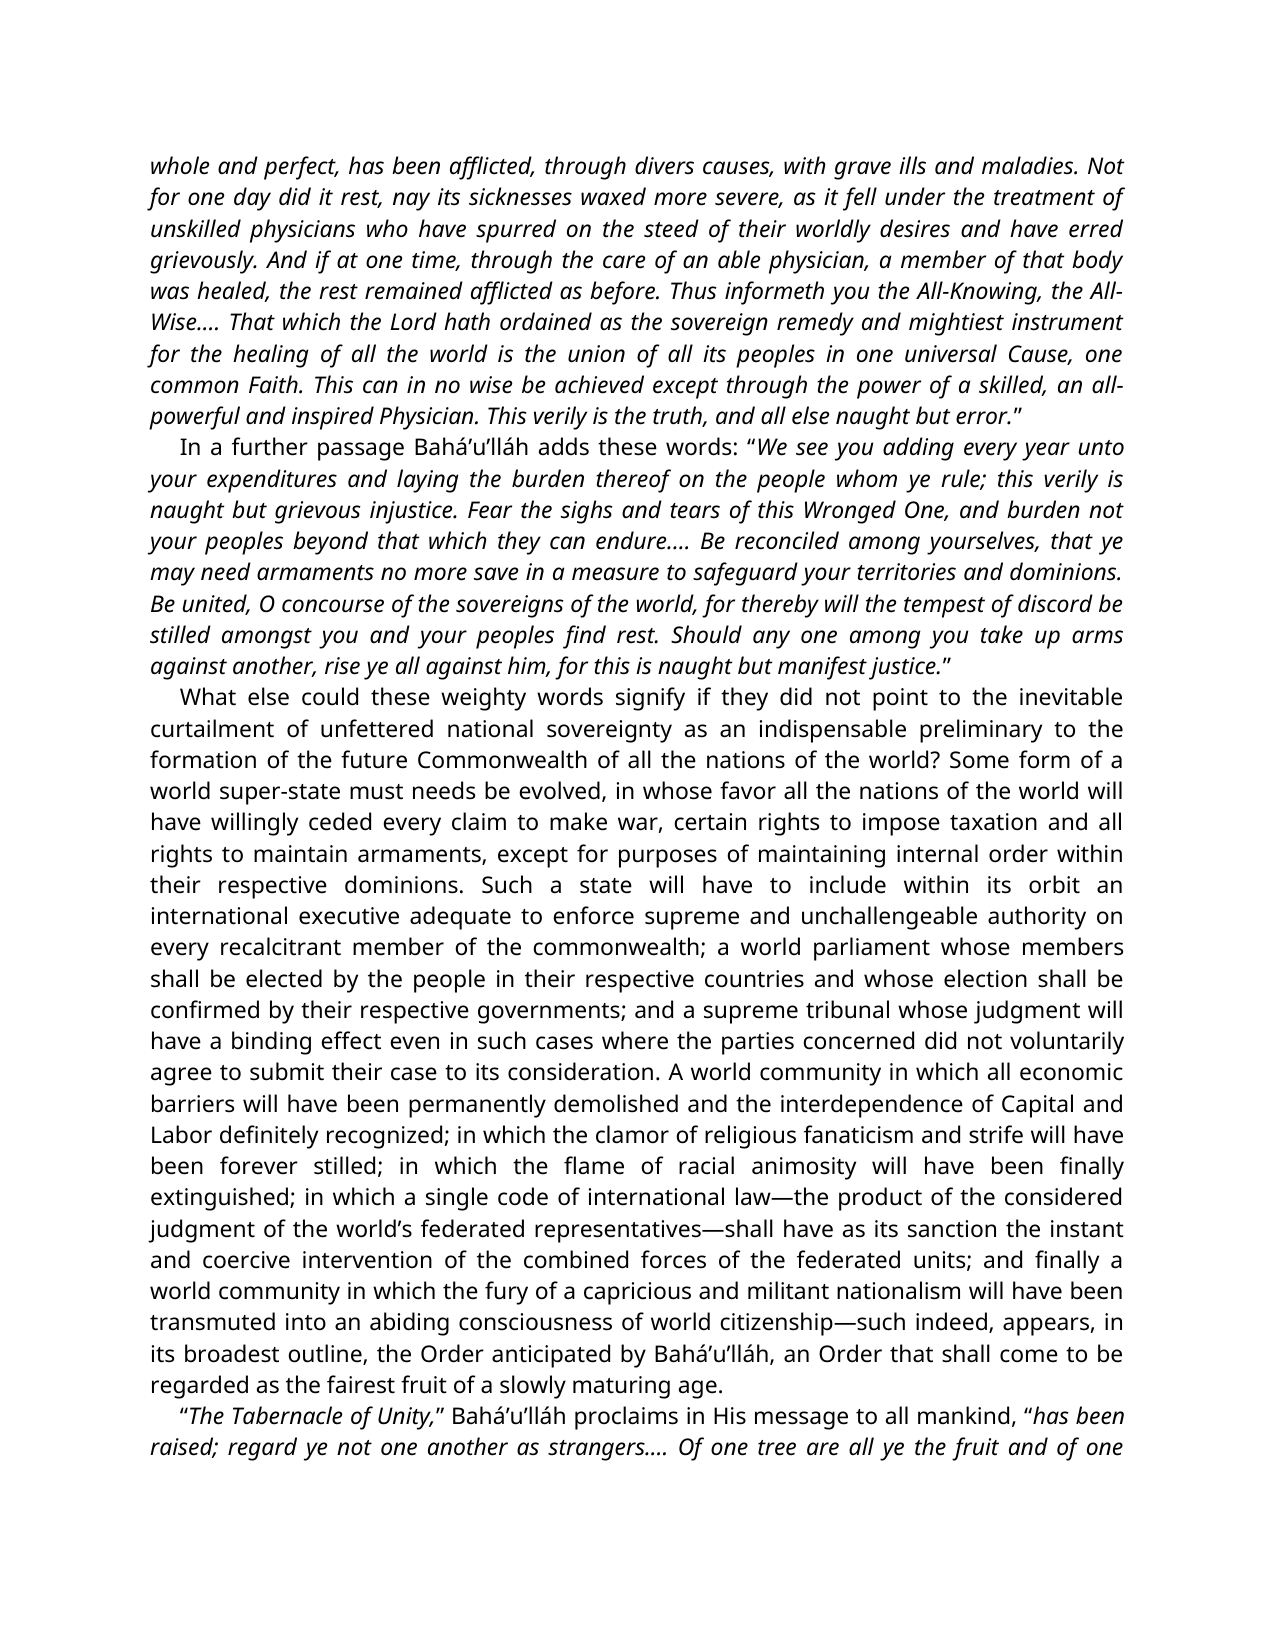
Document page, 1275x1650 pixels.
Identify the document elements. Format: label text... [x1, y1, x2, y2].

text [150, 1400, 1125, 1462]
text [150, 150, 1125, 431]
text In a further passage Bahá’u’lláh adds these words: “We see you adding every year unto your expenditures and laying the burden thereof on the people whom ye rule; this verily is naught but grievous injustice. Fear the sighs and tears of this Wronged One, and burden not your peoples beyond that which they can endure.… Be reconciled among yourselves, that ye may need armaments no more save in a measure to safeguard your territories and dominions. Be united, O concourse of the sovereigns of the world, for thereby will the tempest of discord be stilled amongst you and your peoples find rest. Should any one among you take up arms against another, rise ye all against him, for this is naught but manifest justice.” [150, 431, 1125, 681]
text What else could these weighty words signify if they did not point to the inevitable curtailment of unfettered national sovereignty as an indispensable preliminary to the formation of the future Commonwealth of all the nations of the world? Some form of a world super-state must needs be evolved, in whose favor all the nations of the world will have willingly ceded every claim to make war, certain rights to impose taxation and all rights to maintain armaments, except for purposes of maintaining internal order within their respective dominions. Such a state will have to include within its orbit an international executive adequate to enforce supreme and unchallengeable authority on every recalcitrant member of the commonwealth; a world parliament whose members shall be elected by the people in their respective countries and whose election shall be confirmed by their respective governments; and a supreme tribunal whose judgment will have a binding effect even in such cases where the parties concerned did not voluntarily agree to submit their case to its consideration. A world community in which all economic barriers will have been permanently demolished and the interdependence of Capital and Labor definitely recognized; in which the clamor of religious fanaticism and strife will have been forever stilled; in which the flame of racial animosity will have been finally extinguished; in which a single code of international law—the product of the considered judgment of the world’s federated representatives—shall have as its sanction the instant and coercive intervention of the combined forces of the federated units; and finally a world community in which the fury of a capricious and militant nationalism will have been transmuted into an abiding consciousness of world citizenship—such indeed, appears, in its broadest outline, the Order anticipated by Bahá’u’lláh, an Order that shall come to be regarded as the fairest fruit of a slowly maturing age. [150, 681, 1125, 1400]
